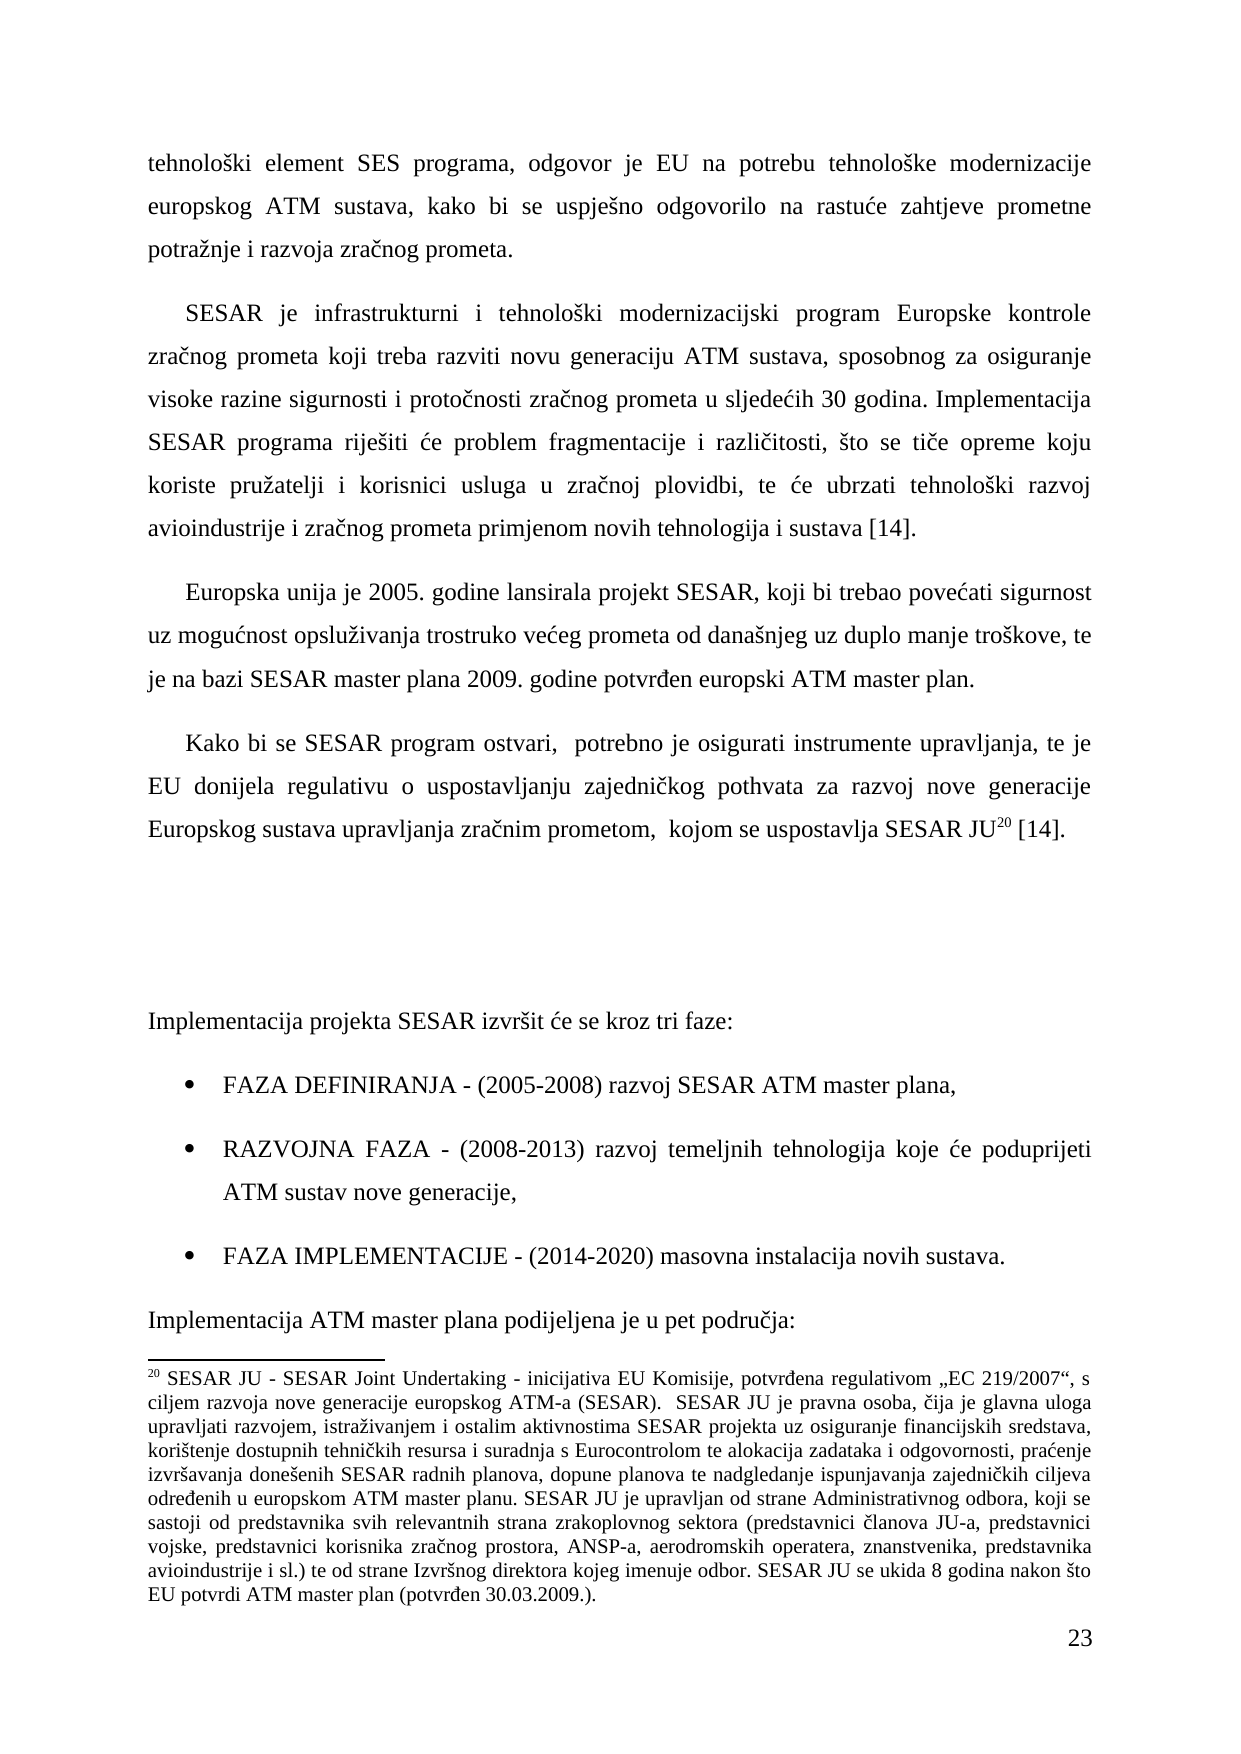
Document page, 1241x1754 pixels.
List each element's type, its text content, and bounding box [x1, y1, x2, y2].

text Europska unija je 2005. godine lansirala projekt SESAR, koji bi trebao povećati sigurnost uz mogućnost opsluživanja trostruko većeg prometa od današnjeg uz duplo manje troškove, te je na bazi SESAR master plana 2009. godine potvrđen europski ATM master plan. [148, 577, 1092, 692]
text Implementacija projekta SESAR izvršit će se kroz tri faze: [148, 1006, 1092, 1034]
text SESAR je infrastrukturni i tehnološki modernizacijski program Europske kontrole zračnog prometa koji treba razviti novu generaciju ATM sustava, sposobnog za osiguranje visoke razine sigurnosti i protočnosti zračnog prometa u sljedećih 30 godina. Implementacija SESAR programa riješiti će problem fragmentacije i različitosti, što se tiče opreme koju koriste pružatelji i korisnici usluga u zračnoj plovidbi, te će ubrzati tehnološki razvoj avioindustrije i zračnog prometa primjenom novih tehnologija i sustava [14]. [148, 298, 1092, 542]
text Kako bi se SESAR program ostvari, potrebno je osigurati instrumente upravljanja, te je EU donijela regulativu o uspostavljanju zajedničkog pothvata za razvoj nove generacije Europskog sustava upravljanja zračnim prometom, kojom se uspostavlja SESAR JU [14]. [148, 728, 1092, 843]
text Implementacija ATM master plana podijeljena je u pet područja: [148, 1305, 1092, 1333]
list FAZA DEFINIRANJA - (2005-2008) razvoj SESAR ATM master plana, [185, 1070, 1092, 1098]
list RAZVOJNA FAZA - (2008-2013) razvoj temeljnih tehnologija koje će poduprijeti ATM sustav nove generacije, [185, 1134, 1092, 1206]
list FAZA IMPLEMENTACIJE - (2014-2020) masovna instalacija novih sustava. [185, 1241, 1092, 1269]
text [148, 148, 1092, 263]
